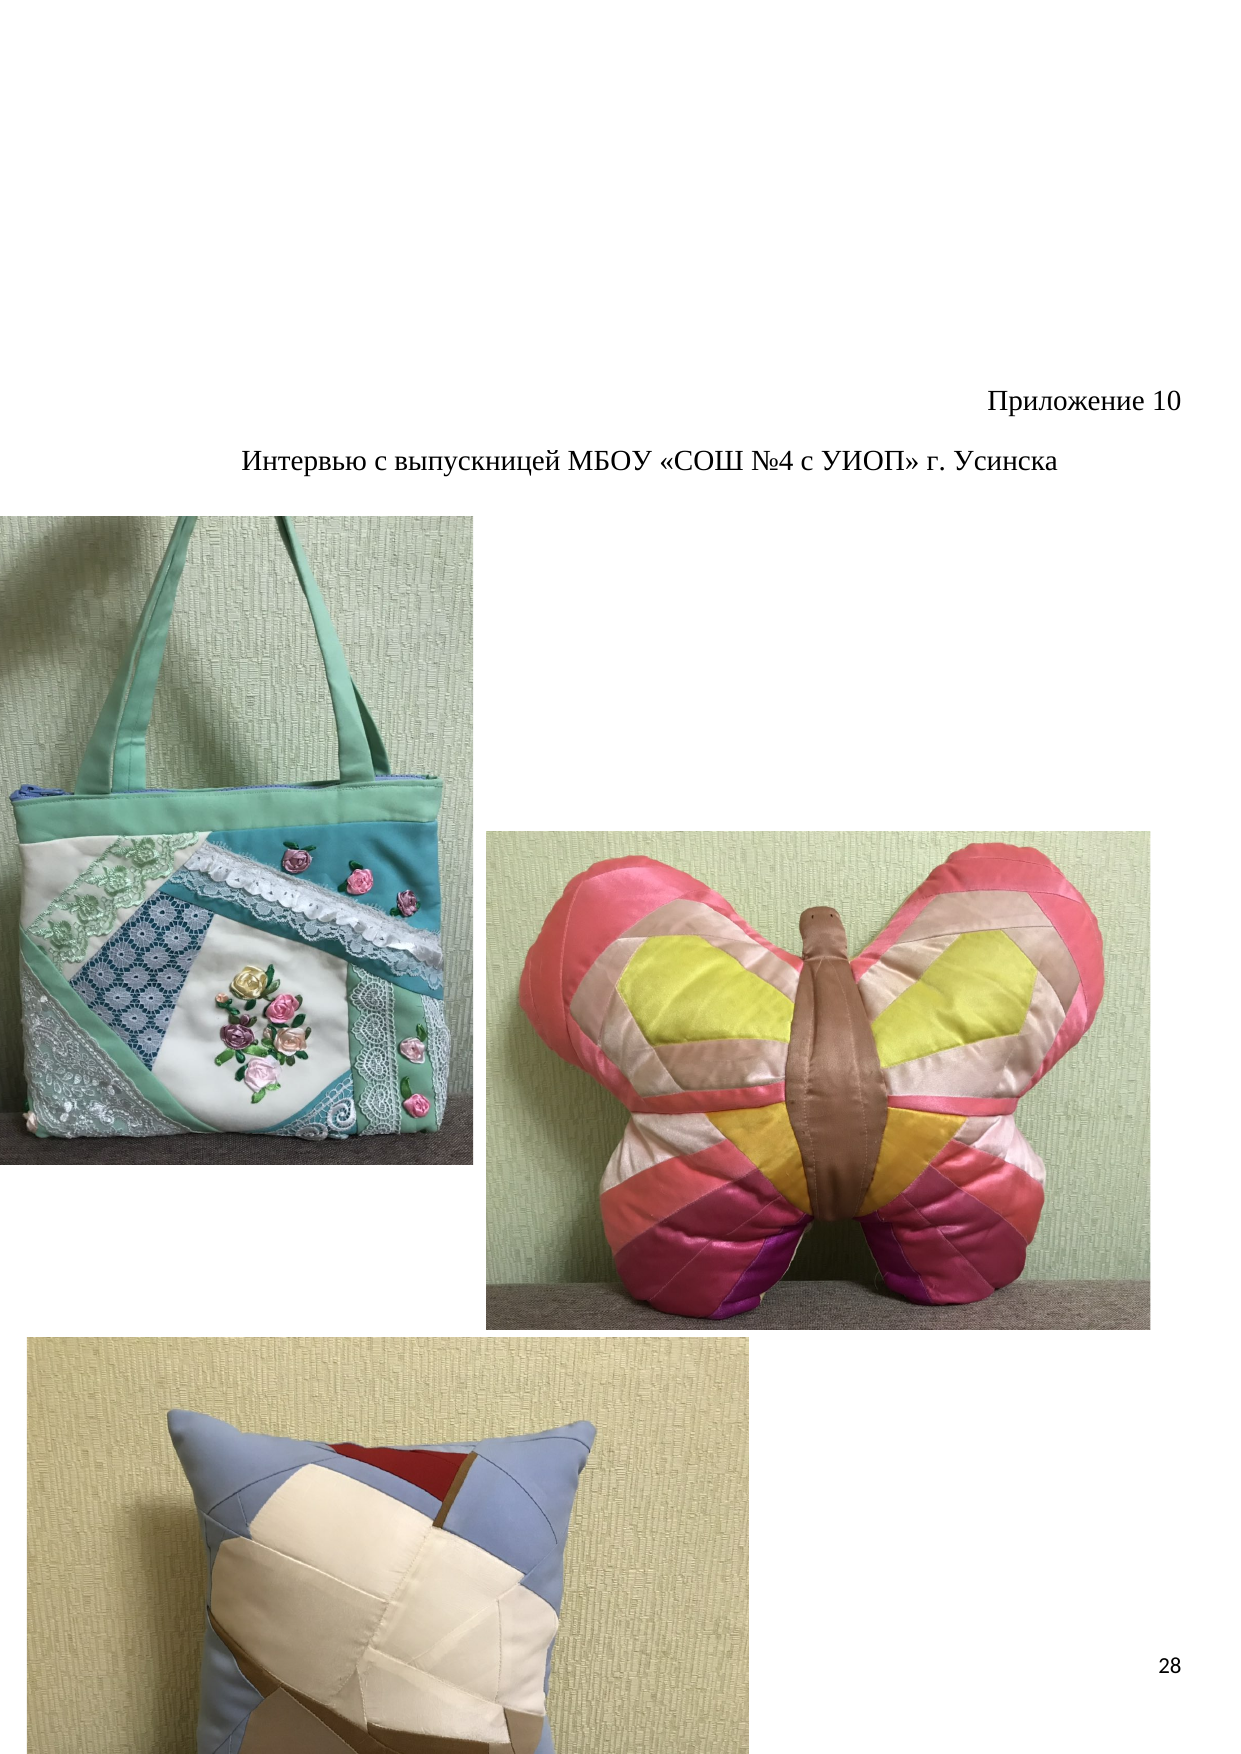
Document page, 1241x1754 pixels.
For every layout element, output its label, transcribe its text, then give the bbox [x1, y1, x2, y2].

picture [486, 831, 1151, 1330]
text Приложение 10 [118, 383, 1181, 417]
picture [0, 516, 474, 1165]
picture [26, 1337, 749, 1754]
text Интервью с выпускницей МБОУ «СОШ №4 с УИОП» г. Усинска [118, 443, 1181, 476]
